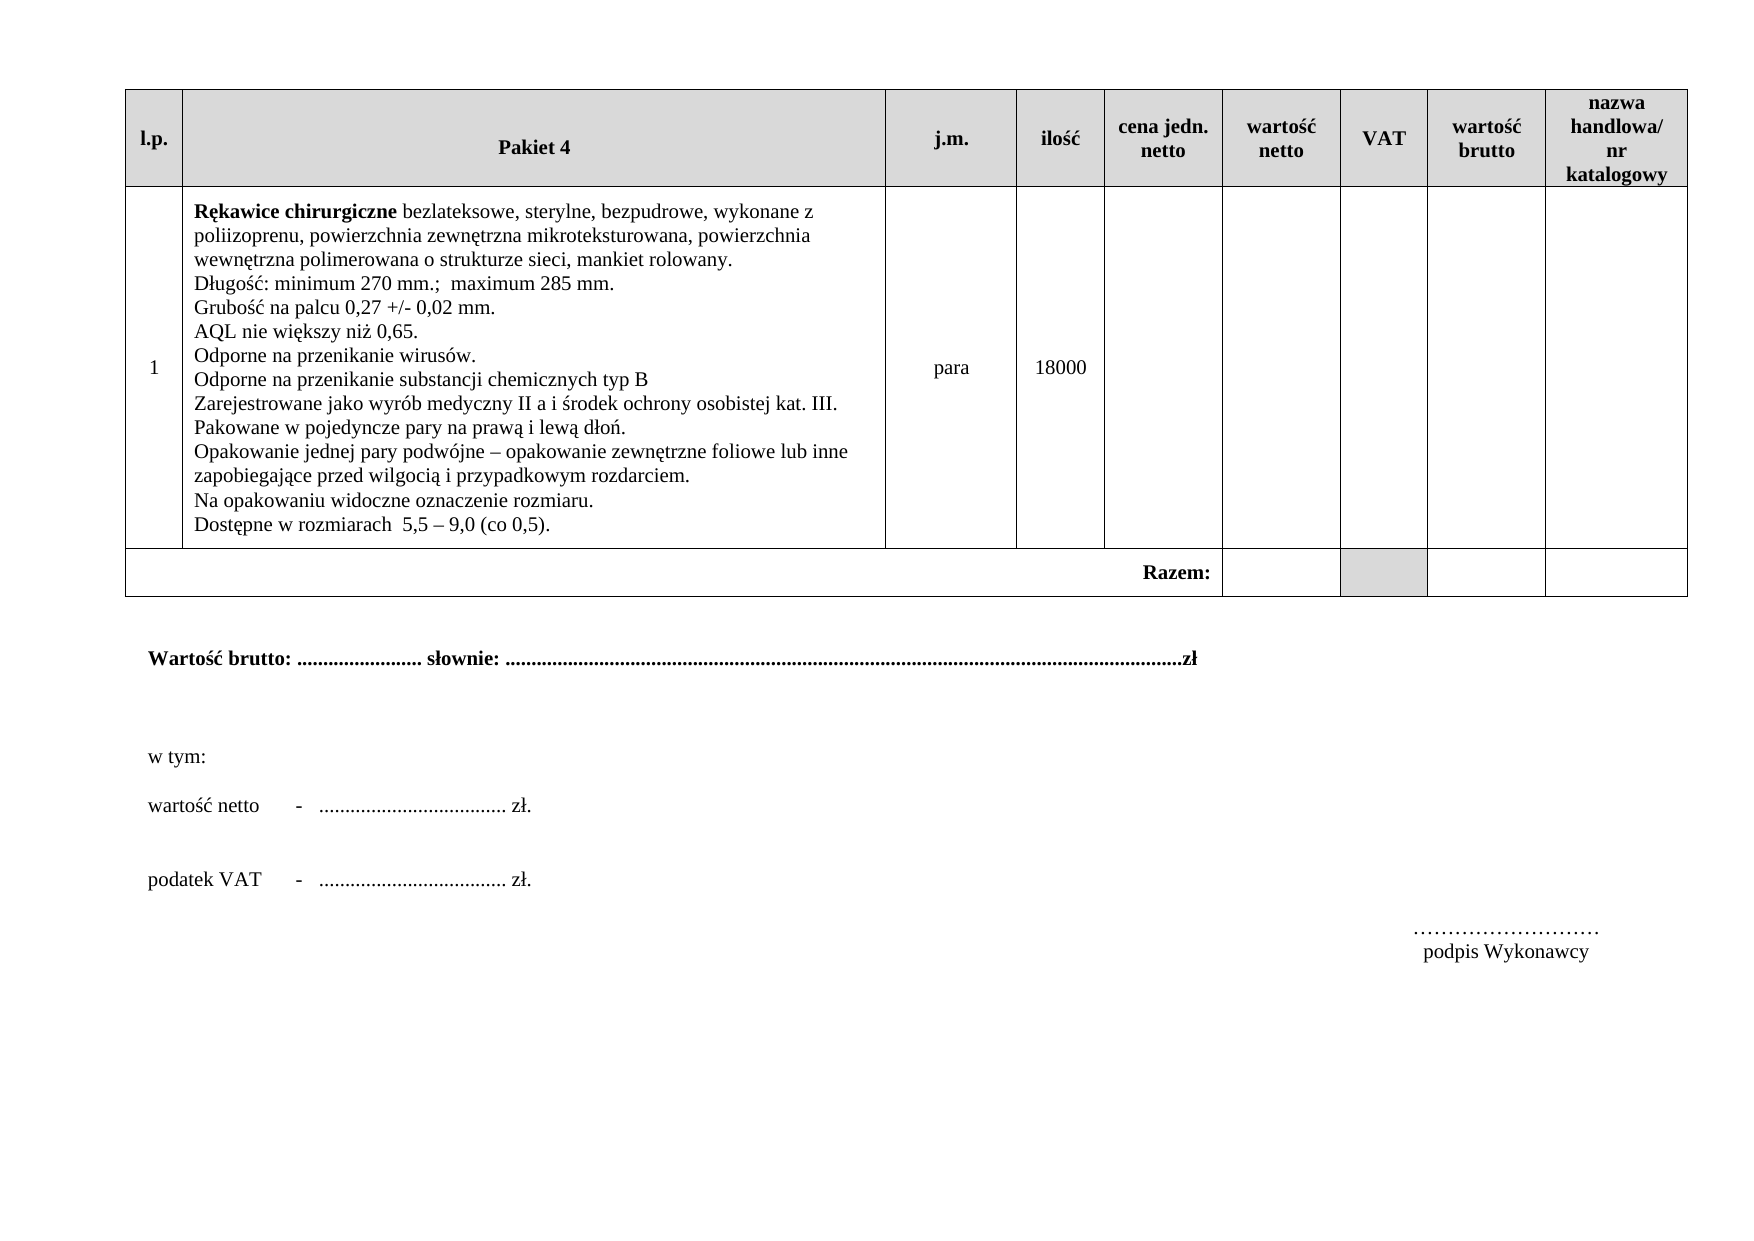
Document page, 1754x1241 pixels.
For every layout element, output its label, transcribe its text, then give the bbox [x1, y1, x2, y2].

table_cell [1546, 187, 1687, 547]
table_cell [1341, 187, 1427, 547]
table_header cena jedn. netto [1105, 90, 1222, 186]
text w tym: [148, 744, 1665, 768]
table_header VAT [1341, 90, 1427, 186]
table_header ilość [1017, 90, 1104, 186]
table_cell [1546, 549, 1687, 596]
table_header nazwa handlowa/ nr katalogowy [1546, 90, 1687, 186]
table_cell Razem: [126, 549, 1222, 596]
text ……………………… podpis Wykonawcy [148, 914, 1665, 963]
table_header wartość brutto [1428, 90, 1545, 186]
table_header l.p. [126, 90, 182, 186]
table_header Pakiet 4 [183, 90, 885, 186]
table_cell 18000 [1017, 187, 1104, 547]
table_cell Rękawice chirurgiczne bezlateksowe, sterylne, bezpudrowe, wykonane z poliizoprenu, powierzchnia zewnętrzna mikroteksturowana, powierzchnia wewnętrzna polimerowana o strukturze sieci, mankiet rolowany. Długość: minimum .; maximum 285 mm. Grubość na palcu 0,27 +/- 0,02 mm. AQL nie większy niż 0,65. Odporne na przenikanie wirusów. Odporne na przenikanie substancji chemicznych typ B Zarejestrowane jako wyrób medyczny II a i środek ochrony osobistej kat. III. Pakowane w pojedyncze pary na prawą i lewą dłoń. Opakowanie jednej pary podwójne – opakowanie zewnętrzne foliowe lub inne zapobiegające przed wilgocią i przypadkowym rozdarciem. Na opakowaniu widoczne oznaczenie rozmiaru. Dostępne w rozmiarach 5,5 – 9,0 (co 0,5). [183, 187, 885, 547]
table_cell [1105, 187, 1222, 547]
table_cell [1223, 187, 1340, 547]
table_header wartość netto [1223, 90, 1340, 186]
table_cell para [886, 187, 1016, 547]
text podatek VAT - .................................... zł. [148, 866, 1665, 891]
table_cell [1428, 549, 1545, 596]
text wartość netto - .................................... zł. [148, 793, 1665, 817]
table_cell [1341, 549, 1427, 596]
text Wartość brutto: ........................ słownie: ..................................................................................................................................zł [148, 646, 1665, 670]
table_cell 1 [126, 187, 182, 547]
table_header j.m. [886, 90, 1016, 186]
table_cell [1428, 187, 1545, 547]
table_cell [1223, 549, 1340, 596]
